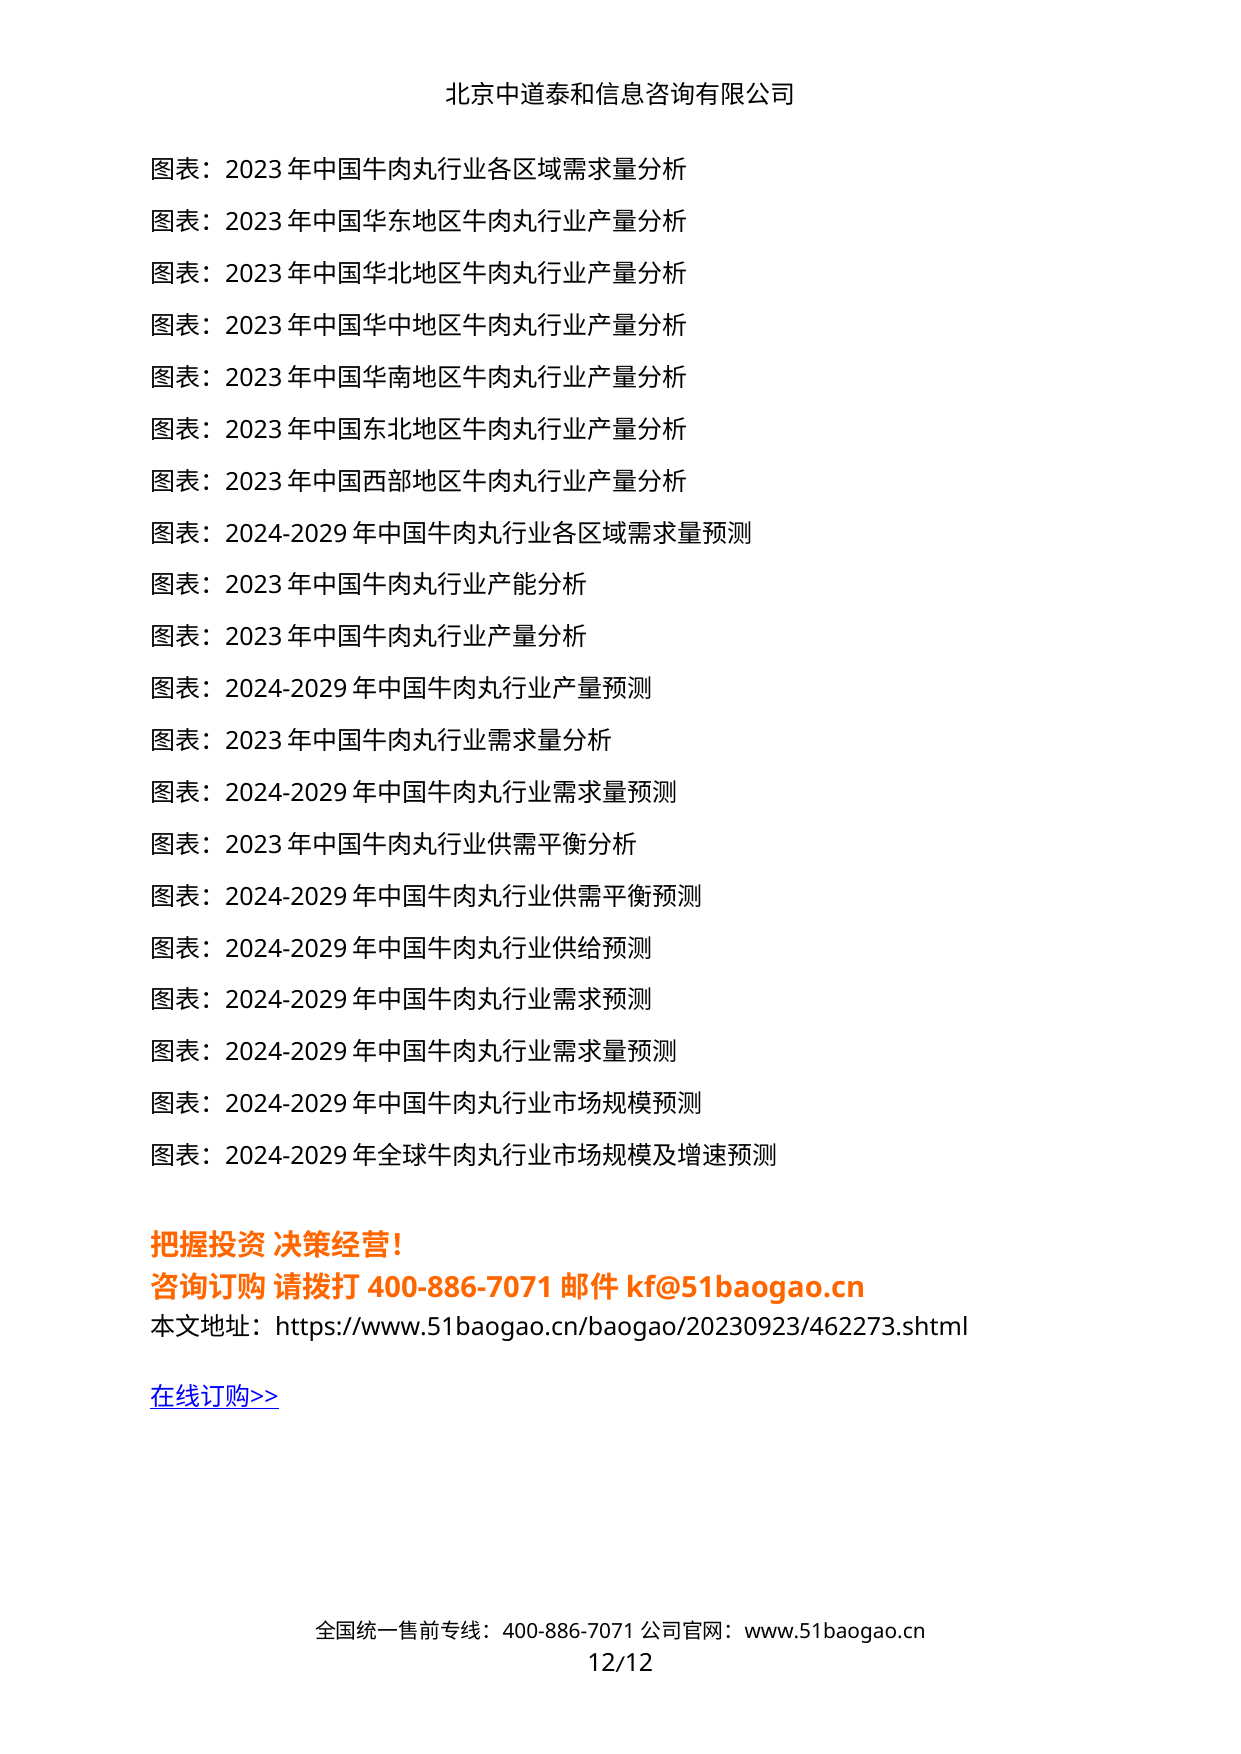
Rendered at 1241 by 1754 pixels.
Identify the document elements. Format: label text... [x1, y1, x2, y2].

text 把握投资 决策经营！咨询订购 请拨打 400-886-7071 邮件 kf@51baogao.cn本文地址：https://www.51baogao.cn/baogao/20230923/462273.shtml [150, 1187, 1090, 1342]
text 图表：2023年中国牛肉丸行业供需平衡分析 [150, 824, 1090, 861]
text 图表：2023年中国华北地区牛肉丸行业产量分析 [150, 254, 1090, 290]
text 图表：2024-2029年中国牛肉丸行业产量预测 [150, 669, 1090, 705]
text 图表：2024-2029年全球牛肉丸行业市场规模及增速预测 [150, 1136, 1090, 1172]
text 图表：2023年中国牛肉丸行业需求量分析 [150, 721, 1090, 757]
text 图表：2024-2029年中国牛肉丸行业需求量预测 [150, 772, 1090, 809]
text 图表：2023年中国华南地区牛肉丸行业产量分析 [150, 357, 1090, 394]
text 图表：2023年中国东北地区牛肉丸行业产量分析 [150, 409, 1090, 446]
text 图表：2023年中国西部地区牛肉丸行业产量分析 [150, 461, 1090, 497]
text 图表：2024-2029年中国牛肉丸行业各区域需求量预测 [150, 513, 1090, 549]
text 图表：2024-2029年中国牛肉丸行业市场规模预测 [150, 1084, 1090, 1120]
text 图表：2023年中国牛肉丸行业产量分析 [150, 617, 1090, 653]
text 图表：2023年中国华东地区牛肉丸行业产量分析 [150, 202, 1090, 238]
text 图表：2023年中国牛肉丸行业各区域需求量分析 [150, 150, 1090, 186]
text 图表：2023年中国牛肉丸行业产能分析 [150, 565, 1090, 601]
text 图表：2024-2029年中国牛肉丸行业需求预测 [150, 980, 1090, 1016]
text 图表：2023年中国华中地区牛肉丸行业产量分析 [150, 306, 1090, 342]
text 图表：2024-2029年中国牛肉丸行业需求量预测 [150, 1032, 1090, 1068]
text 图表：2024-2029年中国牛肉丸行业供给预测 [150, 928, 1090, 964]
text 图表：2024-2029年中国牛肉丸行业供需平衡预测 [150, 876, 1090, 912]
text 在线订购>> [150, 1342, 1090, 1413]
